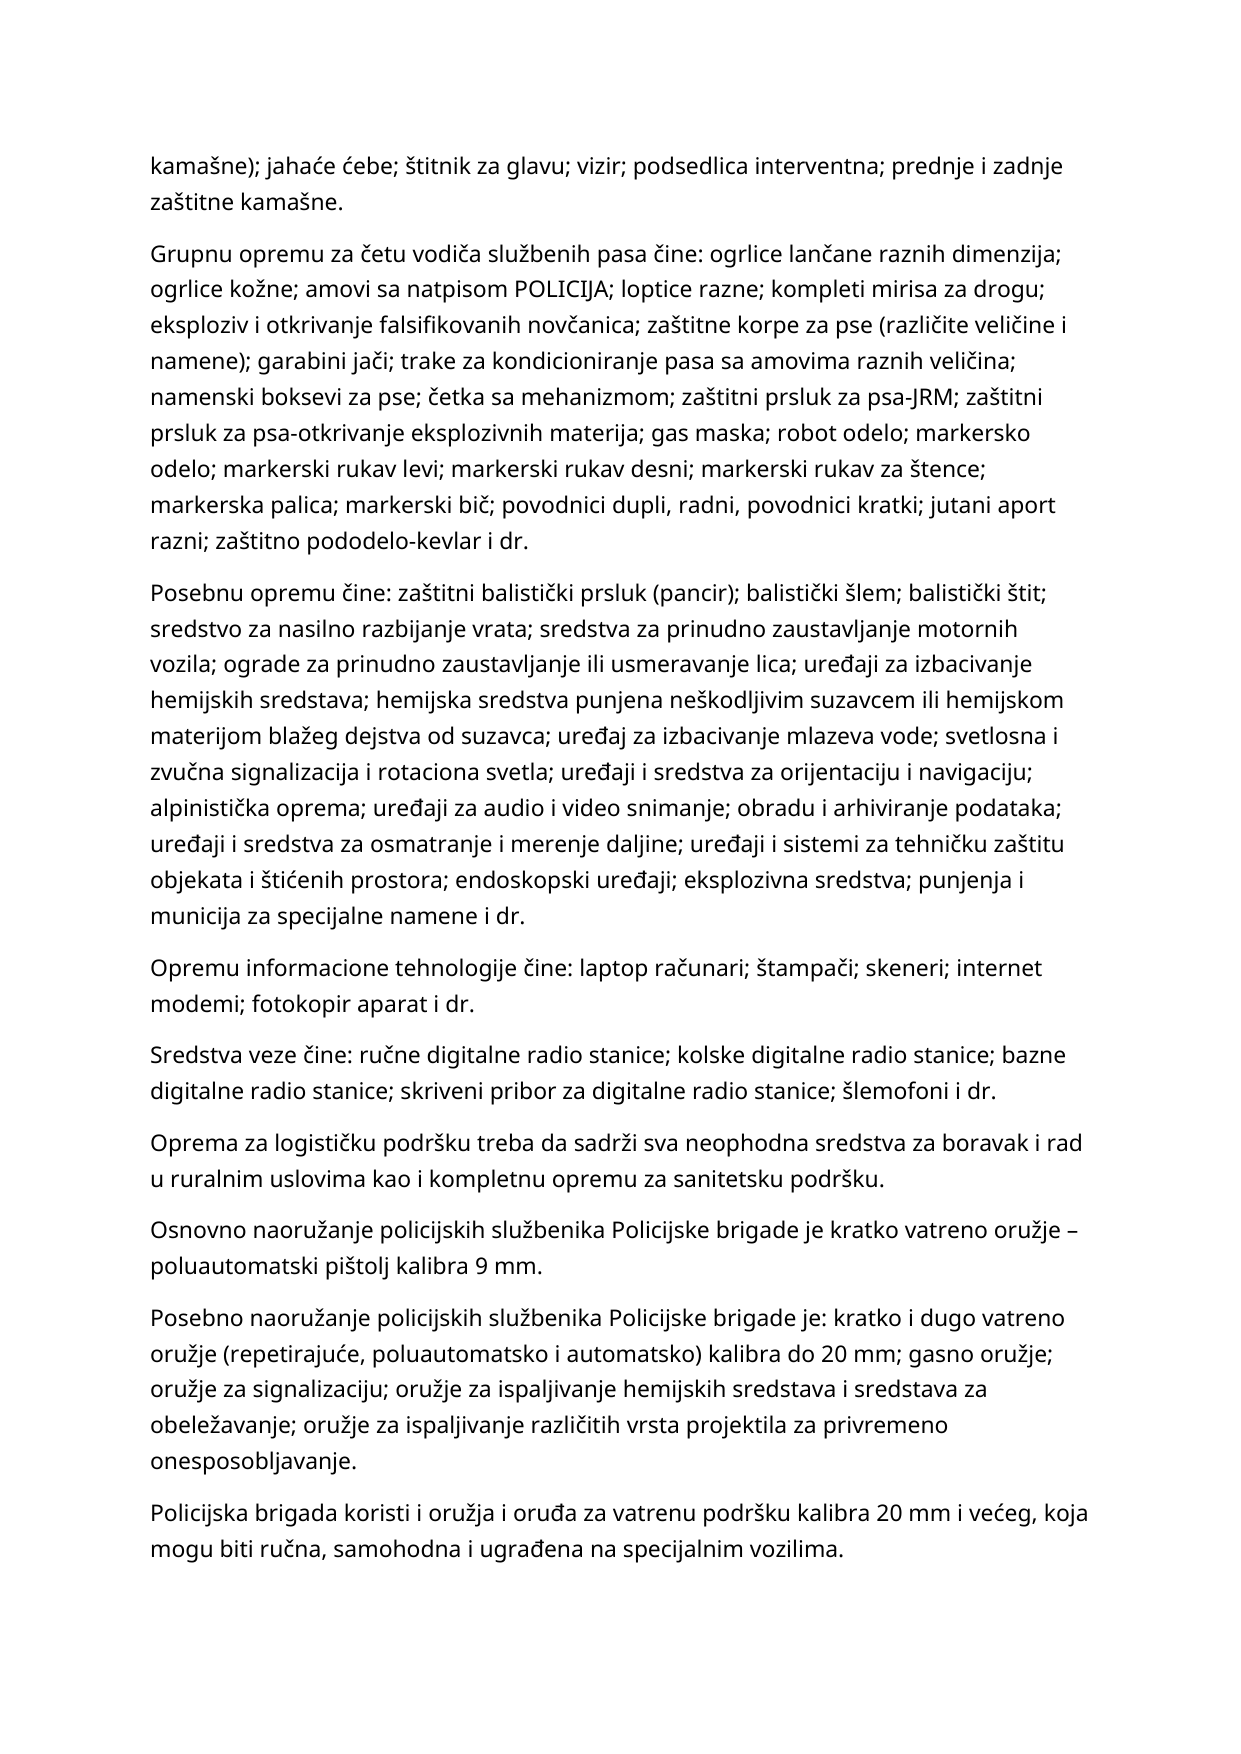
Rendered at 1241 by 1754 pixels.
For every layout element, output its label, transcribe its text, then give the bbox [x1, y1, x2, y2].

text Grupnu opremu za četu vodiča službenih pasa čine: ogrlice lančane raznih dimenzija; ogrlice kožne; amovi sa natpisom POLICIJA; loptice razne; kompleti mirisa za drogu; eksploziv i otkrivanje falsifikovanih novčanica; zaštitne korpe za pse (različite veličine i namene); garabini jači; trake za kondicioniranje pasa sa amovima raznih veličina; namenski boksevi za pse; četka sa mehanizmom; zaštitni prsluk za psa-JRM; zaštitni prsluk za psa-otkrivanje eksplozivnih materija; gas maska; robot odelo; markersko odelo; markerski rukav levi; markerski rukav desni; markerski rukav za štence; markerska palica; markerski bič; povodnici dupli, radni, povodnici kratki; jutani aport razni; zaštitno pododelo-kevlar i dr. [150, 237, 1090, 556]
text Opremu informacione tehnologije čine: laptop računari; štampači; skeneri; internet modemi; fotokopir aparat i dr. [150, 952, 1090, 1019]
text Posebnu opremu čine: zaštitni balistički prsluk (pancir); balistički šlem; balistički štit; sredstvo za nasilno razbijanje vrata; sredstva za prinudno zaustavljanje motornih vozila; ograde za prinudno zaustavljanje ili usmeravanje lica; uređaji za izbacivanje hemijskih sredstava; hemijska sredstva punjena neškodljivim suzavcem ili hemijskom materijom blažeg dejstva od suzavca; uređaj za izbacivanje mlazeva vode; svetlosna i zvučna signalizacija i rotaciona svetla; uređaji i sredstva za orijentaciju i navigaciju; alpinistička oprema; uređaji za audio i video snimanje; obradu i arhiviranje podataka; uređaji i sredstva za osmatranje i merenje daljine; uređaji i sistemi za tehničku zaštitu objekata i štićenih prostora; endoskopski uređaji; eksplozivna sredstva; punjenja i municija za specijalne namene i dr. [150, 577, 1090, 931]
text Oprema za logističku podršku treba da sadrži sva neophodna sredstva za boravak i rad u ruralnim uslovima kao i kompletnu opremu za sanitetsku podršku. [150, 1127, 1090, 1194]
text Sredstva veze čine: ručne digitalne radio stanice; kolske digitalne radio stanice; bazne digitalne radio stanice; skriveni pribor za digitalne radio stanice; šlemofoni i dr. [150, 1039, 1090, 1106]
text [150, 150, 1090, 217]
text Osnovno naoružanje policijskih službenika Policijske brigade je kratko vatreno oružje – poluautomatski pištolj kalibra 9 mm. [150, 1214, 1090, 1281]
text Policijska brigada koristi i oružja i oruđa za vatrenu podršku kalibra 20 mm i većeg, koja mogu biti ručna, samohodna i ugrađena na specijalnim vozilima. [150, 1497, 1090, 1564]
text Posebno naoružanje policijskih službenika Policijske brigade je: kratko i dugo vatreno oružje (repetirajuće, poluautomatsko i automatsko) kalibra do 20 mm; gasno oružje; oružje za signalizaciju; oružje za ispaljivanje hemijskih sredstava i sredstava za obeležavanje; oružje za ispaljivanje različitih vrsta projektila za privremeno onesposobljavanje. [150, 1302, 1090, 1477]
